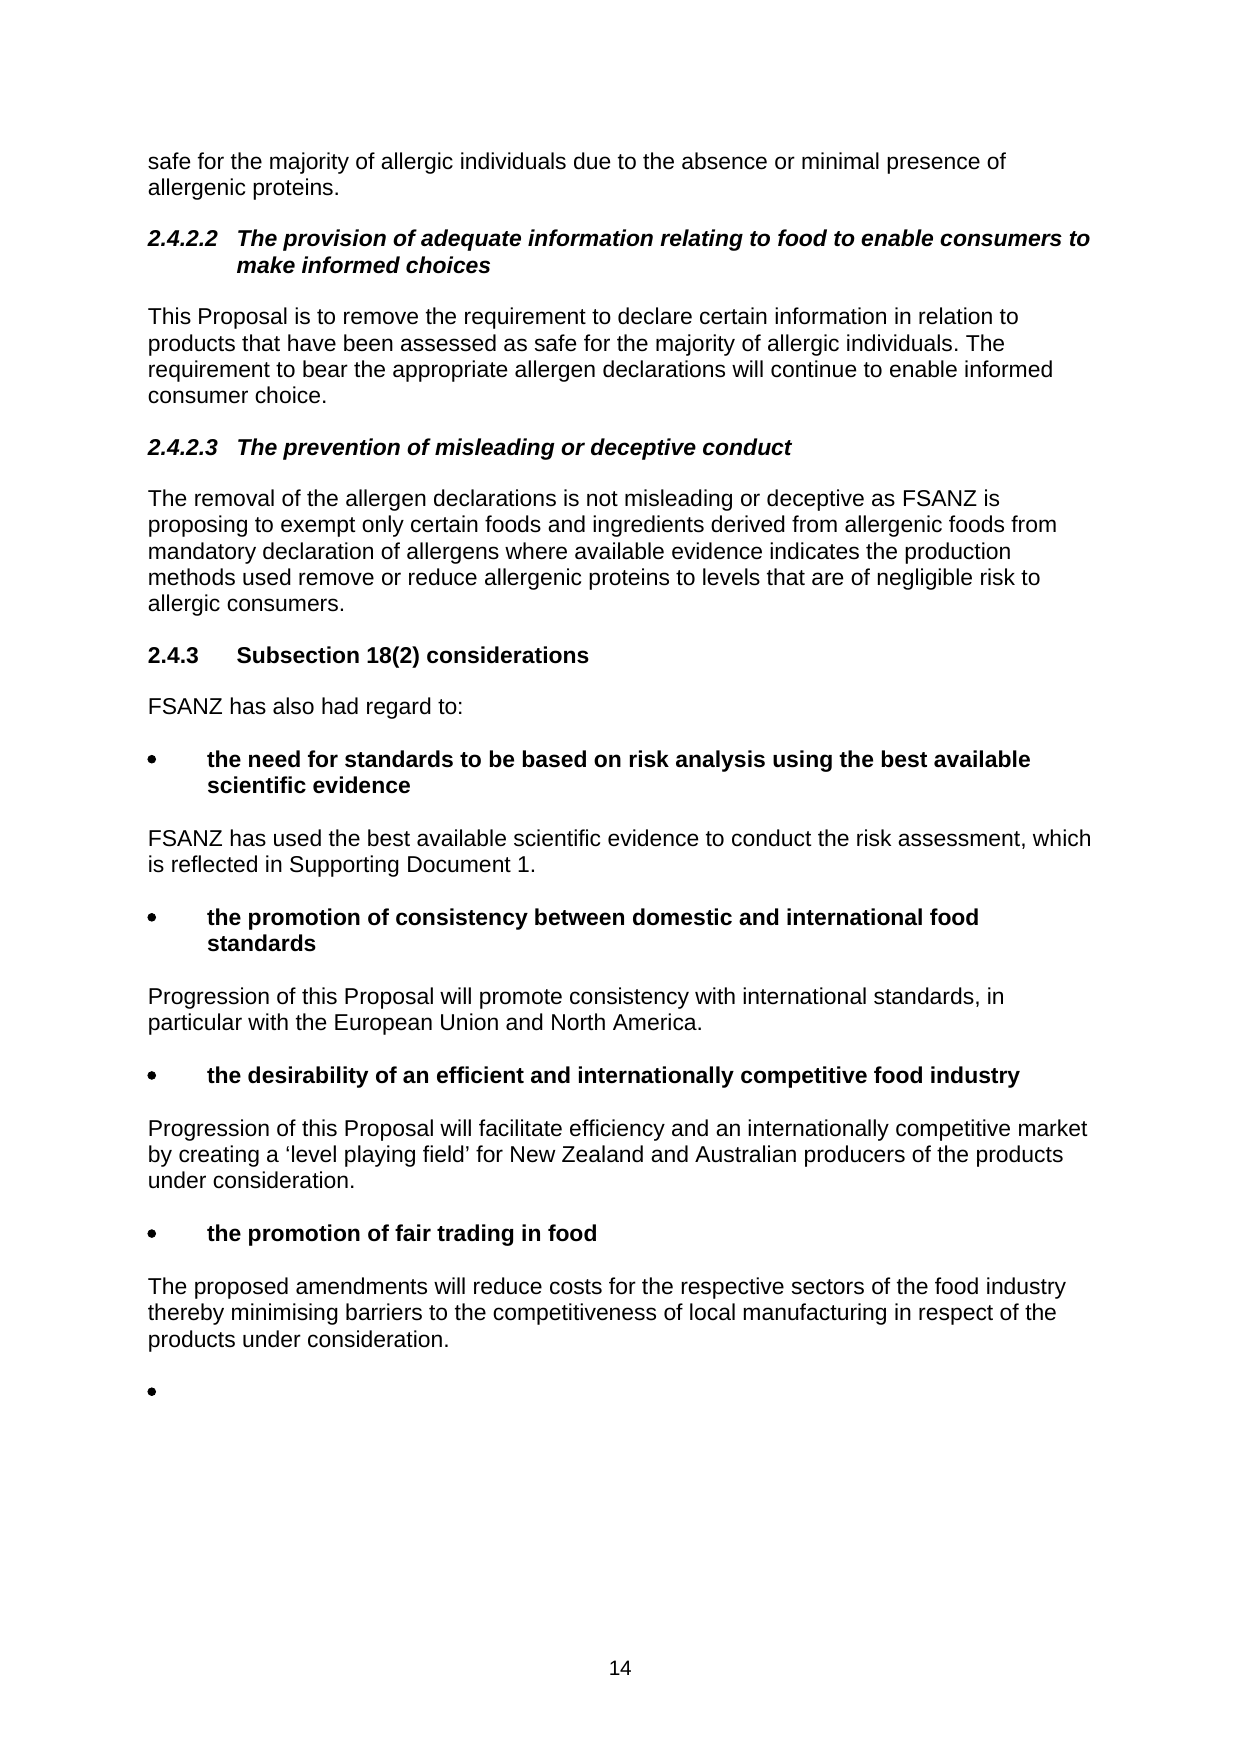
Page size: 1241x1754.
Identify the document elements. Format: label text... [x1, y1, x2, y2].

subtitle 2.4.2.3 The prevention of misleading or deceptive conduct [148, 433, 1092, 460]
text the desirability of an efficient and internationally competitive food industry [148, 1062, 1092, 1088]
text The proposed amendments will reduce costs for the respective sectors of the food industry thereby minimising barriers to the competitiveness of local manufacturing in respect of the products under consideration. [148, 1273, 1092, 1352]
subtitle 2.4.2.2 The provision of adequate information relating to food to enable consumers to make informed choices [148, 225, 1092, 278]
text FSANZ has also had regard to: [148, 693, 1092, 719]
text The removal of the allergen declarations is not misleading or deceptive as FSANZ is proposing to exempt only certain foods and ingredients derived from allergenic foods from mandatory declaration of allergens where available evidence indicates the production methods used remove or reduce allergenic proteins to levels that are of negligible risk to allergic consumers. [148, 485, 1092, 617]
text Progression of this Proposal will facilitate efficiency and an internationally competitive market by creating a ‘level playing field’ for New Zealand and Australian producers of the products under consideration. [148, 1115, 1092, 1194]
text the promotion of fair trading in food [148, 1220, 1092, 1246]
text This Proposal is to remove the requirement to declare certain information in relation to products that have been assessed as safe for the majority of allergic individuals. The requirement to bear the appropriate allergen declarations will continue to enable informed consumer choice. [148, 303, 1092, 408]
text FSANZ has used the best available scientific evidence to conduct the risk assessment, which is reflected in Supporting Document 1. [148, 825, 1092, 877]
text Progression of this Proposal will promote consistency with international standards, in particular with the European Union and North America. [148, 983, 1092, 1036]
text the need for standards to be based on risk analysis using the best available scientific evidence [148, 746, 1092, 798]
text the promotion of consistency between domestic and international food standards [148, 904, 1092, 957]
subtitle 2.4.3 Subsection 18(2) considerations [148, 642, 1092, 668]
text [148, 148, 1092, 200]
